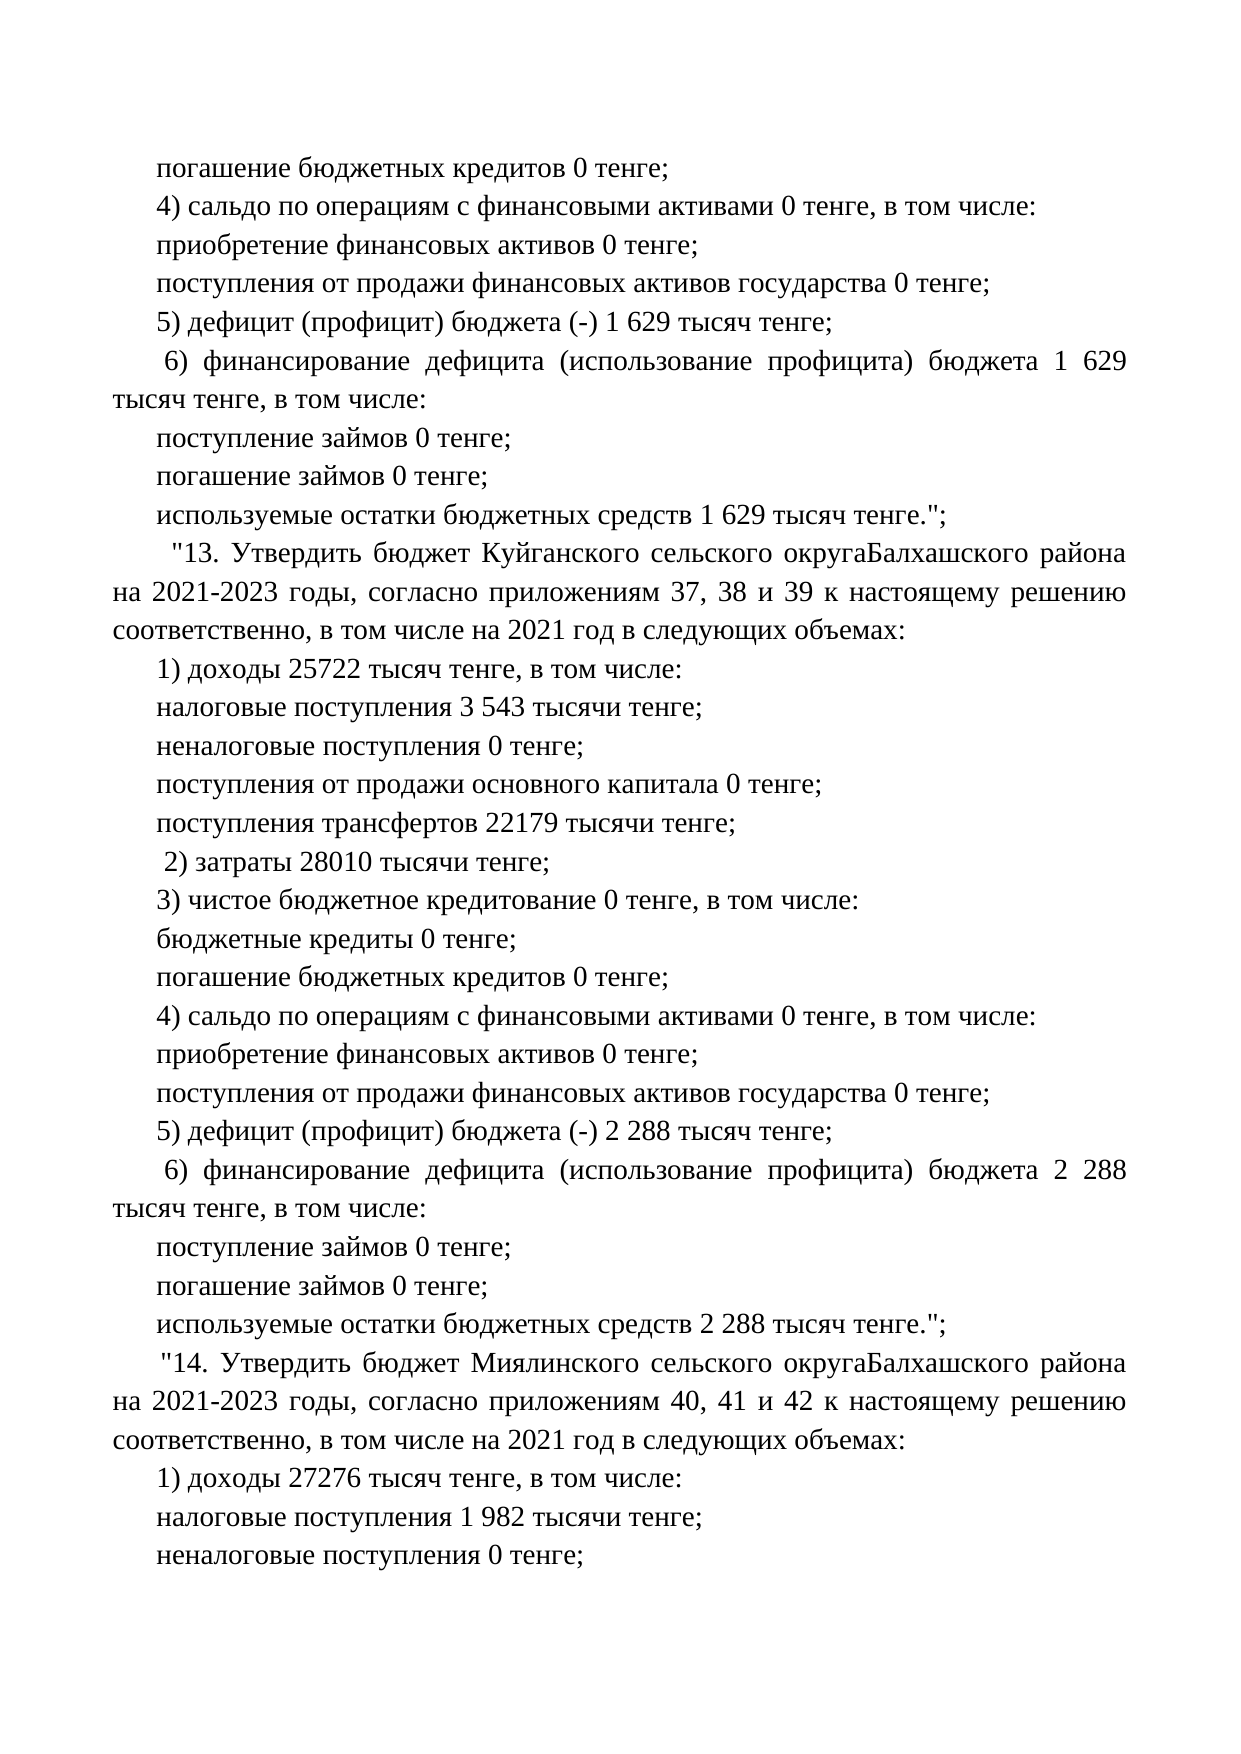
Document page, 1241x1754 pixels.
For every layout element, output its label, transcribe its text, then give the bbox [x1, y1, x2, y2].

text погашение бюджетных кредитов 0 тенге; [112, 150, 1128, 183]
text погашение займов 0 тенге; [112, 1268, 1128, 1301]
text погашение займов 0 тенге; [112, 458, 1128, 492]
text 4) сальдо по операциям с финансовыми активами 0 тенге, в том числе: [112, 998, 1128, 1031]
text используемые остатки бюджетных средств 1 629 тысяч тенге."; [112, 497, 1128, 530]
text поступления от продажи финансовых активов государства 0 тенге; [112, 1075, 1128, 1108]
text 1) доходы 25722 тысяч тенге, в том числе: [112, 651, 1128, 684]
text 5) дефицит (профицит) бюджета (-) 2 288 тысяч тенге; [112, 1113, 1128, 1147]
text поступление займов 0 тенге; [112, 1229, 1128, 1263]
text приобретение финансовых активов 0 тенге; [112, 227, 1128, 261]
text 6) финансирование дефицита (использование профицита) бюджета 2 288 тысяч тенге, в том числе: [112, 1152, 1128, 1224]
text неналоговые поступления 0 тенге; [112, 728, 1128, 762]
text 5) дефицит (профицит) бюджета (-) 1 629 тысяч тенге; [112, 304, 1128, 338]
text 6) финансирование дефицита (использование профицита) бюджета 1 629 тысяч тенге, в том числе: [112, 343, 1128, 415]
text "13. Утвердить бюджет Куйганского сельского округаБалхашского района на 2021-2023 годы, согласно приложениям 37, 38 и 39 к настоящему решению соответственно, в том числе на 2021 год в следующих объемах: [112, 535, 1128, 646]
text поступления от продажи финансовых активов государства 0 тенге; [112, 266, 1128, 299]
text 2) затраты 28010 тысячи тенге; [112, 844, 1128, 877]
text поступление займов 0 тенге; [112, 420, 1128, 453]
text поступления трансфертов 22179 тысячи тенге; [112, 805, 1128, 839]
text налоговые поступления 1 982 тысячи тенге; [112, 1499, 1128, 1532]
text 1) доходы 27276 тысяч тенге, в том числе: [112, 1460, 1128, 1494]
text поступления от продажи основного капитала 0 тенге; [112, 767, 1128, 800]
text неналоговые поступления 0 тенге; [112, 1537, 1128, 1571]
text "14. Утвердить бюджет Миялинского сельского округаБалхашского района на 2021-2023 годы, согласно приложениям 40, 41 и 42 к настоящему решению соответственно, в том числе на 2021 год в следующих объемах: [112, 1345, 1128, 1455]
text используемые остатки бюджетных средств 2 288 тысяч тенге."; [112, 1306, 1128, 1340]
text бюджетные кредиты 0 тенге; [112, 921, 1128, 954]
text налоговые поступления 3 543 тысячи тенге; [112, 689, 1128, 723]
text 4) сальдо по операциям с финансовыми активами 0 тенге, в том числе: [112, 188, 1128, 222]
text приобретение финансовых активов 0 тенге; [112, 1036, 1128, 1070]
text 3) чистое бюджетное кредитование 0 тенге, в том числе: [112, 882, 1128, 916]
text погашение бюджетных кредитов 0 тенге; [112, 959, 1128, 993]
